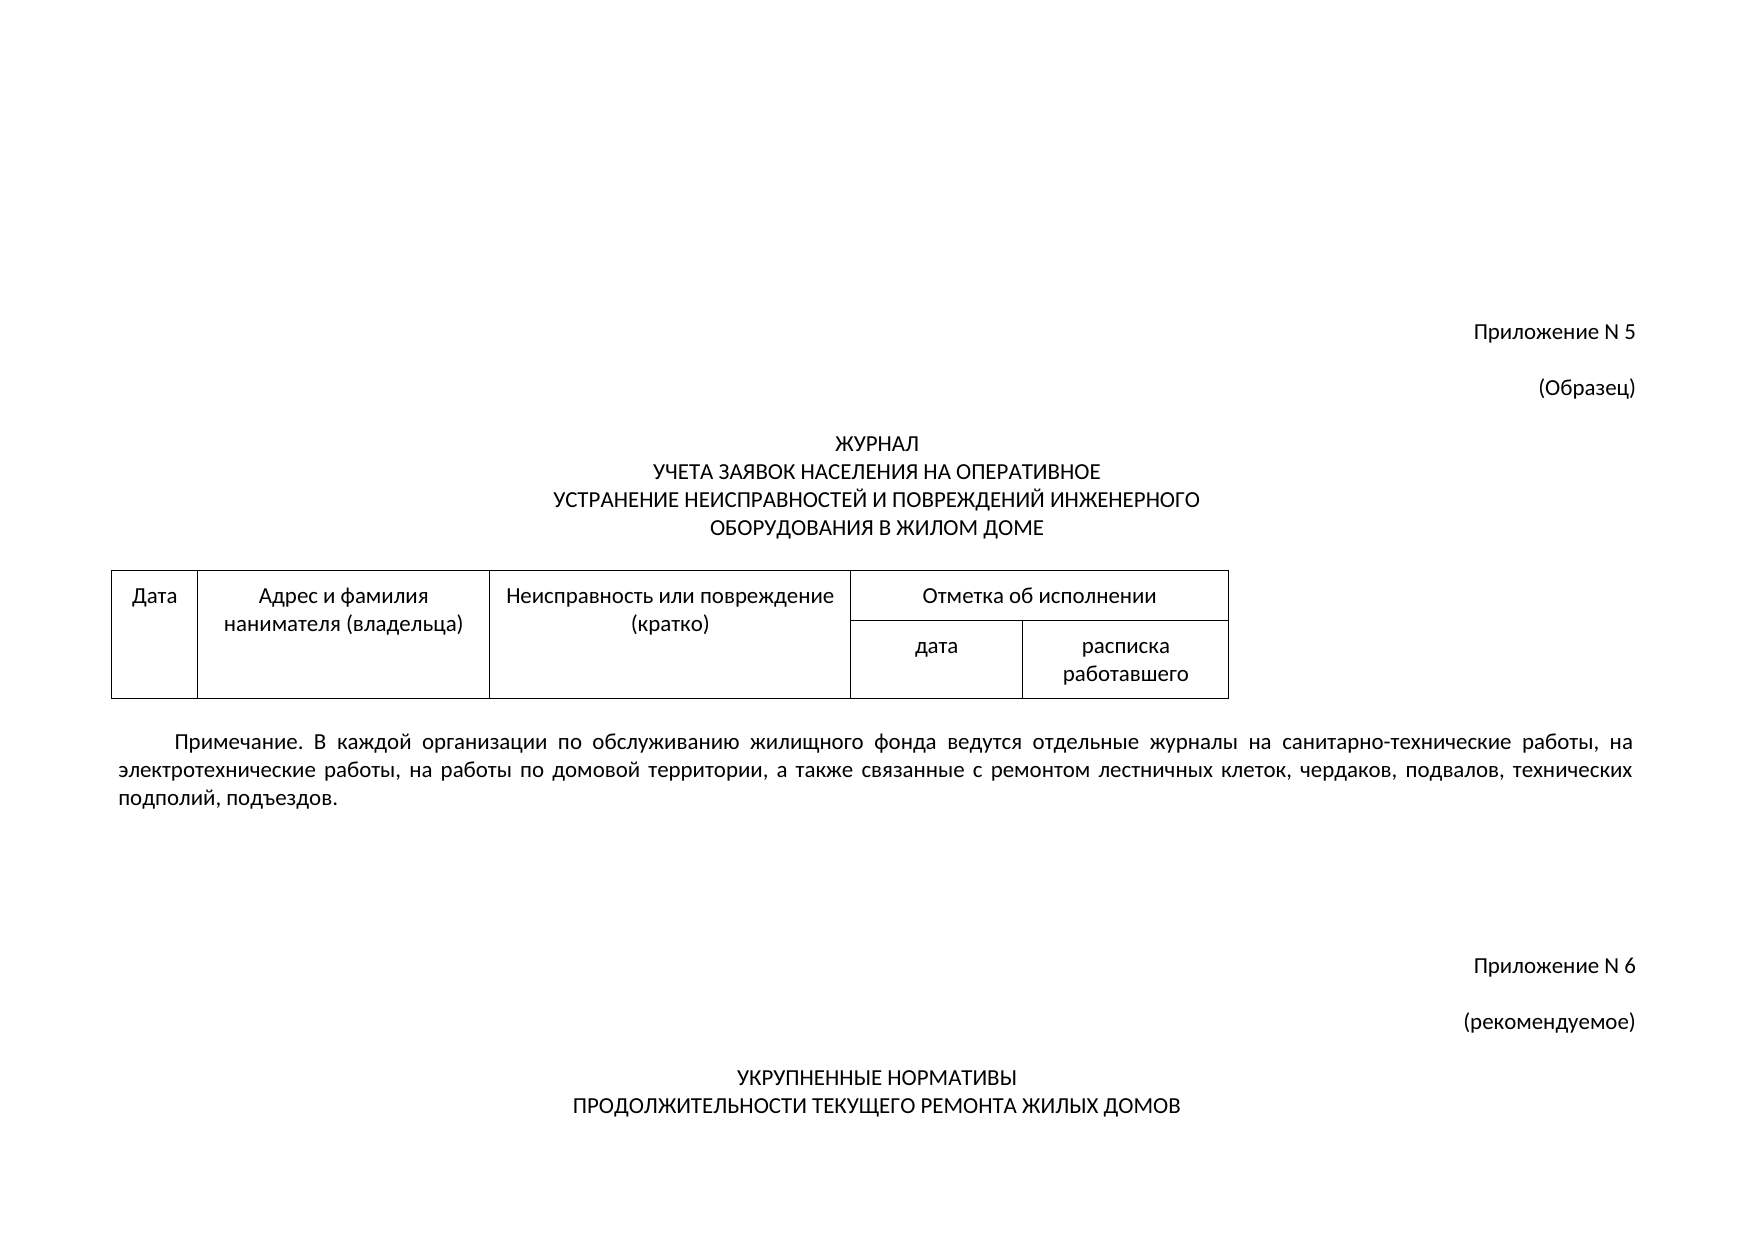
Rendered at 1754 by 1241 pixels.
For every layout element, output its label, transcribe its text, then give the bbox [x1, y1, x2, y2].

table_cell дата [851, 621, 1022, 698]
text (Образец) [118, 373, 1636, 401]
text Приложение N 6 [118, 951, 1636, 979]
table_cell расписка работавшего [1023, 621, 1228, 698]
text УЧЕТА ЗАЯВОК НАСЕЛЕНИЯ НА ОПЕРАТИВНОЕ [118, 457, 1636, 485]
table_header Отметка об исполнении [851, 571, 1228, 620]
table_header Адрес и фамилия нанимателя (владельца) [198, 571, 489, 698]
text ОБОРУДОВАНИЯ В ЖИЛОМ ДОМЕ [118, 513, 1636, 541]
text УКРУПНЕННЫЕ НОРМАТИВЫ [118, 1063, 1636, 1091]
text Приложение N 5 [118, 317, 1636, 345]
text Примечание. В каждой организации по обслуживанию жилищного фонда ведутся отдельные журналы на санитарно-технические работы, на электротехнические работы, на работы по домовой территории, а также связанные с ремонтом лестничных клеток, чердаков, подвалов, технических подполий, подъездов. [118, 727, 1636, 811]
table_header Дата [112, 571, 197, 698]
text УСТРАНЕНИЕ НЕИСПРАВНОСТЕЙ И ПОВРЕЖДЕНИЙ ИНЖЕНЕРНОГО [118, 485, 1636, 513]
text ПРОДОЛЖИТЕЛЬНОСТИ ТЕКУЩЕГО РЕМОНТА ЖИЛЫХ ДОМОВ [118, 1091, 1636, 1119]
text (рекомендуемое) [118, 1007, 1636, 1035]
table_header Неисправность или повреждение (кратко) [490, 571, 850, 698]
text ЖУРНАЛ [118, 429, 1636, 457]
